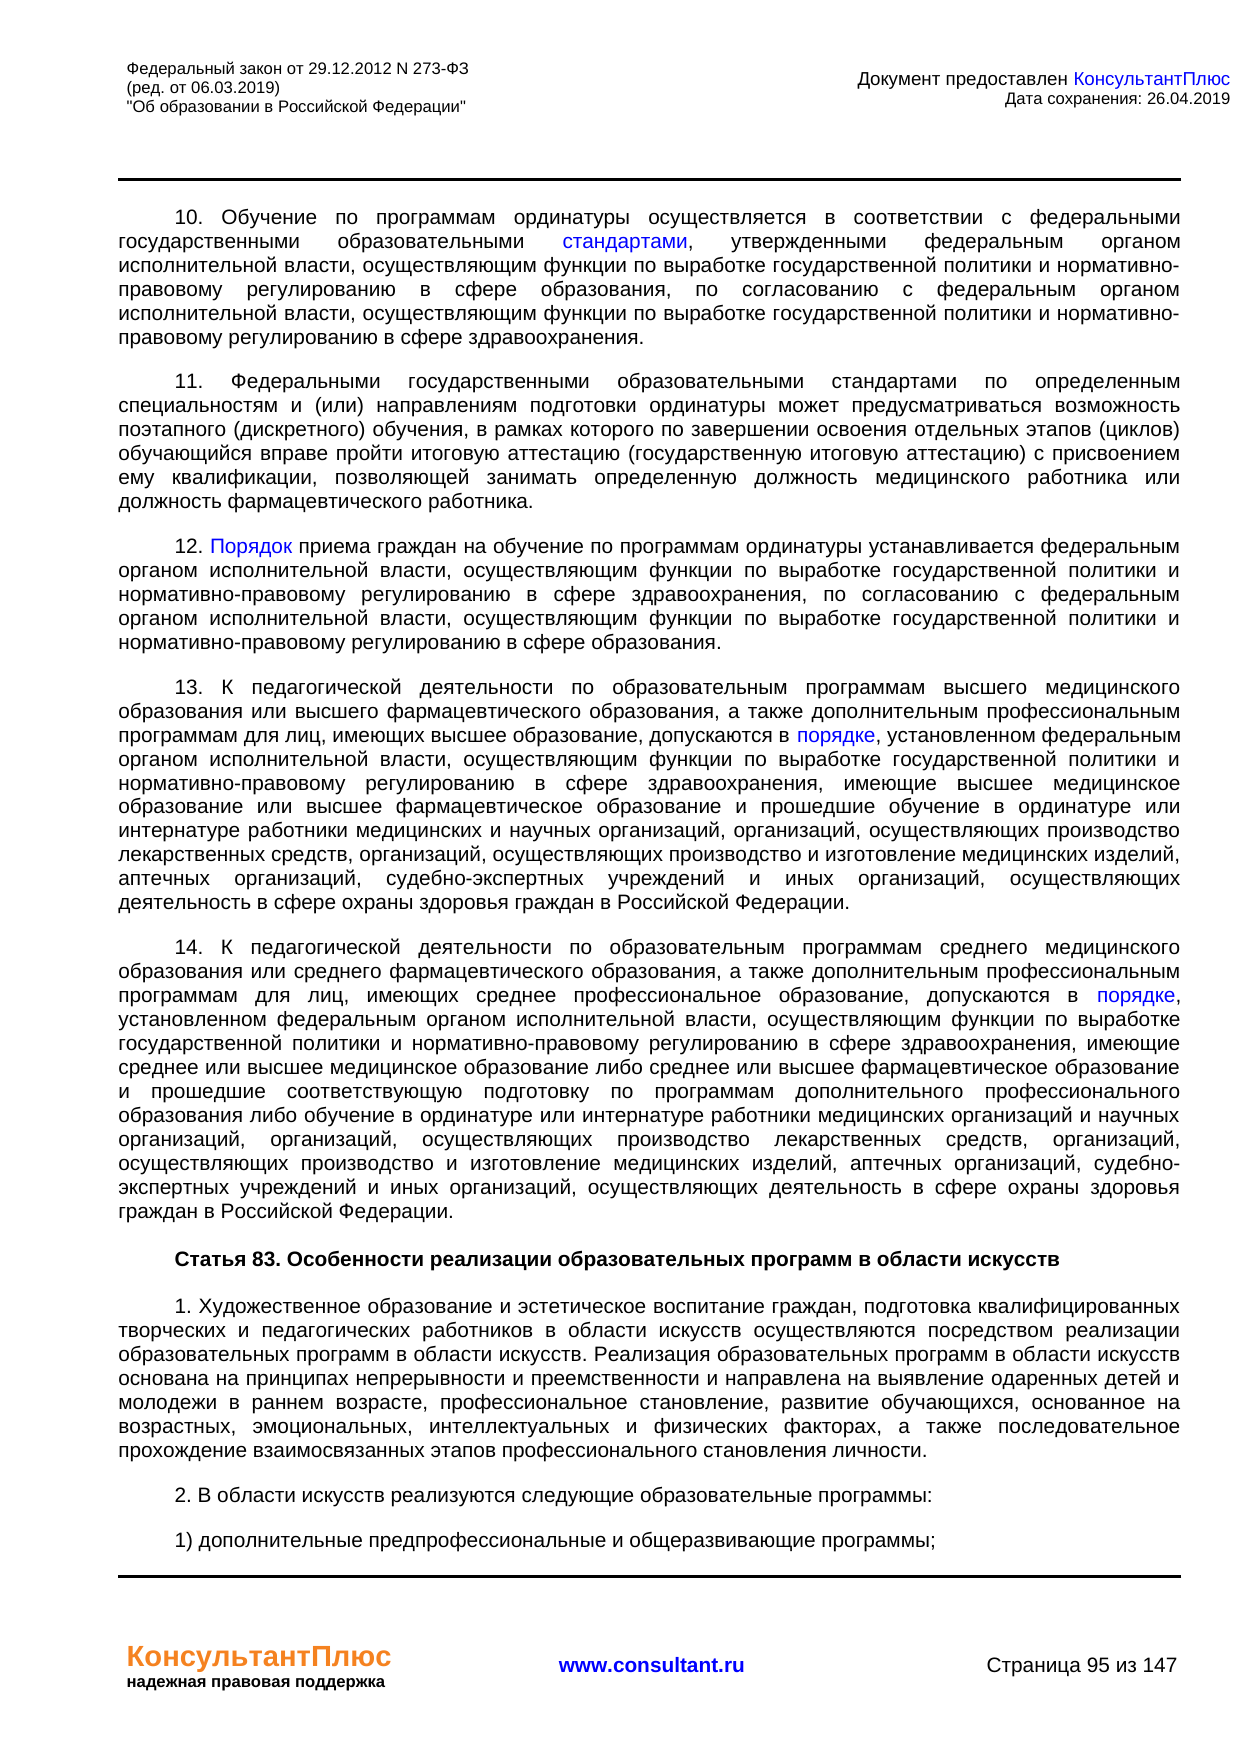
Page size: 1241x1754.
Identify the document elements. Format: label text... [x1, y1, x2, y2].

text 12. Порядок приема граждан на обучение по программам ординатуры устанавливается федеральным органом исполнительной власти, осуществляющим функции по выработке государственной политики и нормативно-правовому регулированию в сфере здравоохранения, по согласованию с федеральным органом исполнительной власти, осуществляющим функции по выработке государственной политики и нормативно-правовому регулированию в сфере образования. [118, 534, 1181, 654]
text 14. К педагогической деятельности по образовательным программам среднего медицинского образования или среднего фармацевтического образования, а также дополнительным профессиональным программам для лиц, имеющих среднее профессиональное образование, допускаются в порядке, установленном федеральным органом исполнительной власти, осуществляющим функции по выработке государственной политики и нормативно-правовому регулированию в сфере здравоохранения, имеющие среднее или высшее медицинское образование либо среднее или высшее фармацевтическое образование и прошедшие соответствующую подготовку по программам дополнительного профессионального образования либо обучение в ординатуре или интернатуре работники медицинских организаций и научных организаций, организаций, осуществляющих производство лекарственных средств, организаций, осуществляющих производство и изготовление медицинских изделий, аптечных организаций, судебно-экспертных учреждений и иных организаций, осуществляющих деятельность в сфере охраны здоровья граждан в Российской Федерации. [118, 935, 1181, 1222]
text 13. К педагогической деятельности по образовательным программам высшего медицинского образования или высшего фармацевтического образования, а также дополнительным профессиональным программам для лиц, имеющих высшее образование, допускаются в порядке, установленном федеральным органом исполнительной власти, осуществляющим функции по выработке государственной политики и нормативно-правовому регулированию в сфере здравоохранения, имеющие высшее медицинское образование или высшее фармацевтическое образование и прошедшие обучение в ординатуре или интернатуре работники медицинских и научных организаций, организаций, осуществляющих производство лекарственных средств, организаций, осуществляющих производство и изготовление медицинских изделий, аптечных организаций, судебно-экспертных учреждений и иных организаций, осуществляющих деятельность в сфере охраны здоровья граждан в Российской Федерации. [118, 674, 1181, 914]
title Статья 83. Особенности реализации образовательных программ в области искусств [118, 1246, 1181, 1270]
text 1. Художественное образование и эстетическое воспитание граждан, подготовка квалифицированных творческих и педагогических работников в области искусств осуществляются посредством реализации образовательных программ в области искусств. Реализация образовательных программ в области искусств основана на принципах непрерывности и преемственности и направлена на выявление одаренных детей и молодежи в раннем возрасте, профессиональное становление, развитие обучающихся, основанное на возрастных, эмоциональных, интеллектуальных и физических факторах, а также последовательное прохождение взаимосвязанных этапов профессионального становления личности. [118, 1294, 1181, 1462]
text 1) дополнительные предпрофессиональные и общеразвивающие программы; [118, 1528, 1181, 1552]
text 10. Обучение по программам ординатуры осуществляется в соответствии с федеральными государственными образовательными стандартами, утвержденными федеральным органом исполнительной власти, осуществляющим функции по выработке государственной политики и нормативно-правовому регулированию в сфере образования, по согласованию с федеральным органом исполнительной власти, осуществляющим функции по выработке государственной политики и нормативно-правовому регулированию в сфере здравоохранения. [118, 205, 1181, 348]
text 2. В области искусств реализуются следующие образовательные программы: [118, 1483, 1181, 1507]
text 11. Федеральными государственными образовательными стандартами по определенным специальностям и (или) направлениям подготовки ординатуры может предусматриваться возможность поэтапного (дискретного) обучения, в рамках которого по завершении освоения отдельных этапов (циклов) обучающийся вправе пройти итоговую аттестацию (государственную итоговую аттестацию) с присвоением ему квалификации, позволяющей занимать определенную должность медицинского работника или должность фармацевтического работника. [118, 369, 1181, 513]
